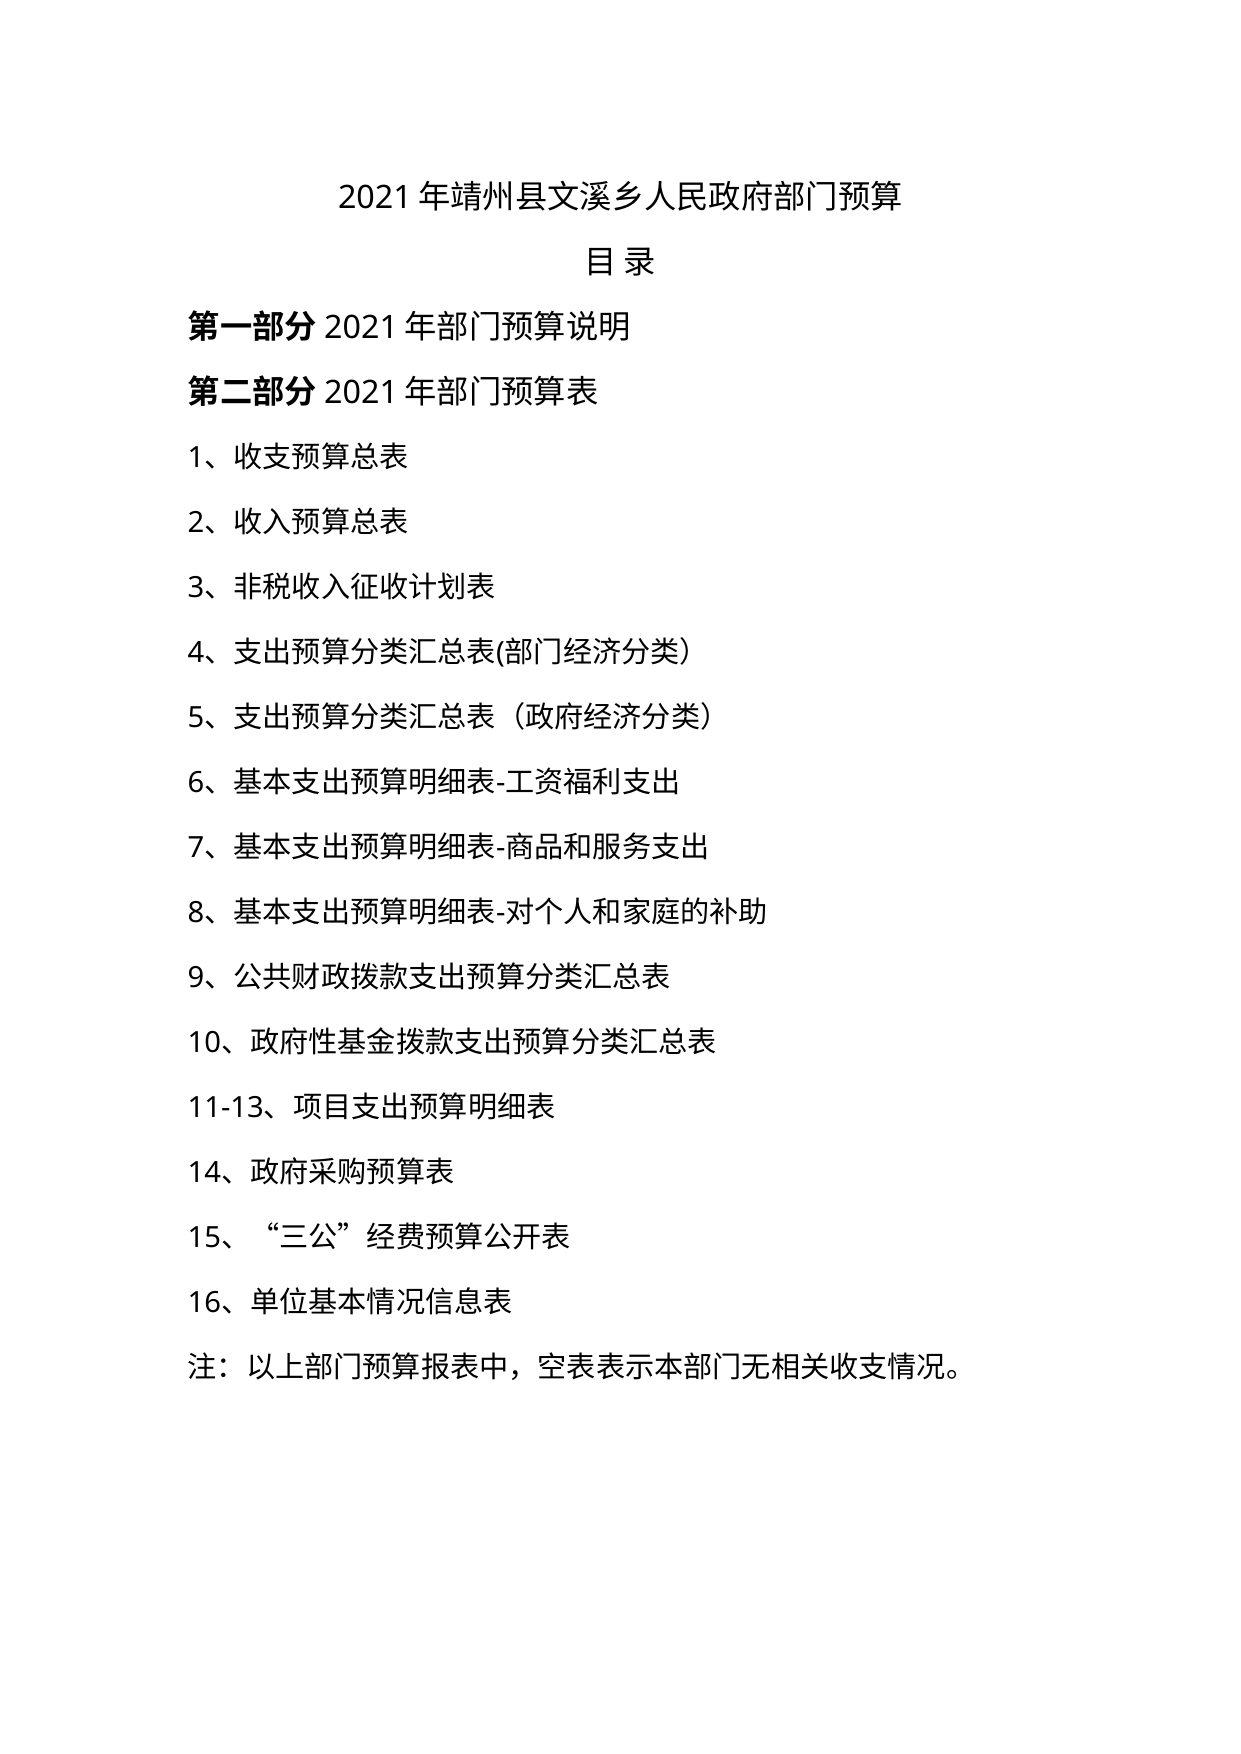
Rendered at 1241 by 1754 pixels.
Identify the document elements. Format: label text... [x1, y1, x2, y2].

text 2、收入预算总表 [187, 487, 1053, 552]
text 5、支出预算分类汇总表（政府经济分类） [187, 682, 1053, 747]
text 1、收支预算总表 [187, 422, 1053, 487]
text 第一部分 2021年部门预算说明 [187, 292, 1053, 357]
text 16、单位基本情况信息表 [187, 1267, 1053, 1332]
text 15、“三公”经费预算公开表 [187, 1202, 1053, 1267]
text 14、政府采购预算表 [187, 1137, 1053, 1202]
text 目 录 [187, 227, 1053, 292]
text 第二部分 2021年部门预算表 [187, 357, 1053, 422]
text 9、公共财政拨款支出预算分类汇总表 [187, 942, 1053, 1007]
text 注：以上部门预算报表中，空表表示本部门无相关收支情况。 [187, 1332, 1053, 1397]
text 7、基本支出预算明细表-商品和服务支出 [187, 812, 1053, 877]
text 3、非税收入征收计划表 [187, 552, 1053, 617]
text 2021年靖州县文溪乡人民政府部门预算 [187, 162, 1053, 227]
text 10、政府性基金拨款支出预算分类汇总表 [187, 1007, 1053, 1072]
text 11-13、项目支出预算明细表 [187, 1072, 1053, 1137]
text 8、基本支出预算明细表-对个人和家庭的补助 [187, 877, 1053, 942]
text 6、基本支出预算明细表-工资福利支出 [187, 747, 1053, 812]
text 4、支出预算分类汇总表(部门经济分类） [187, 617, 1053, 682]
